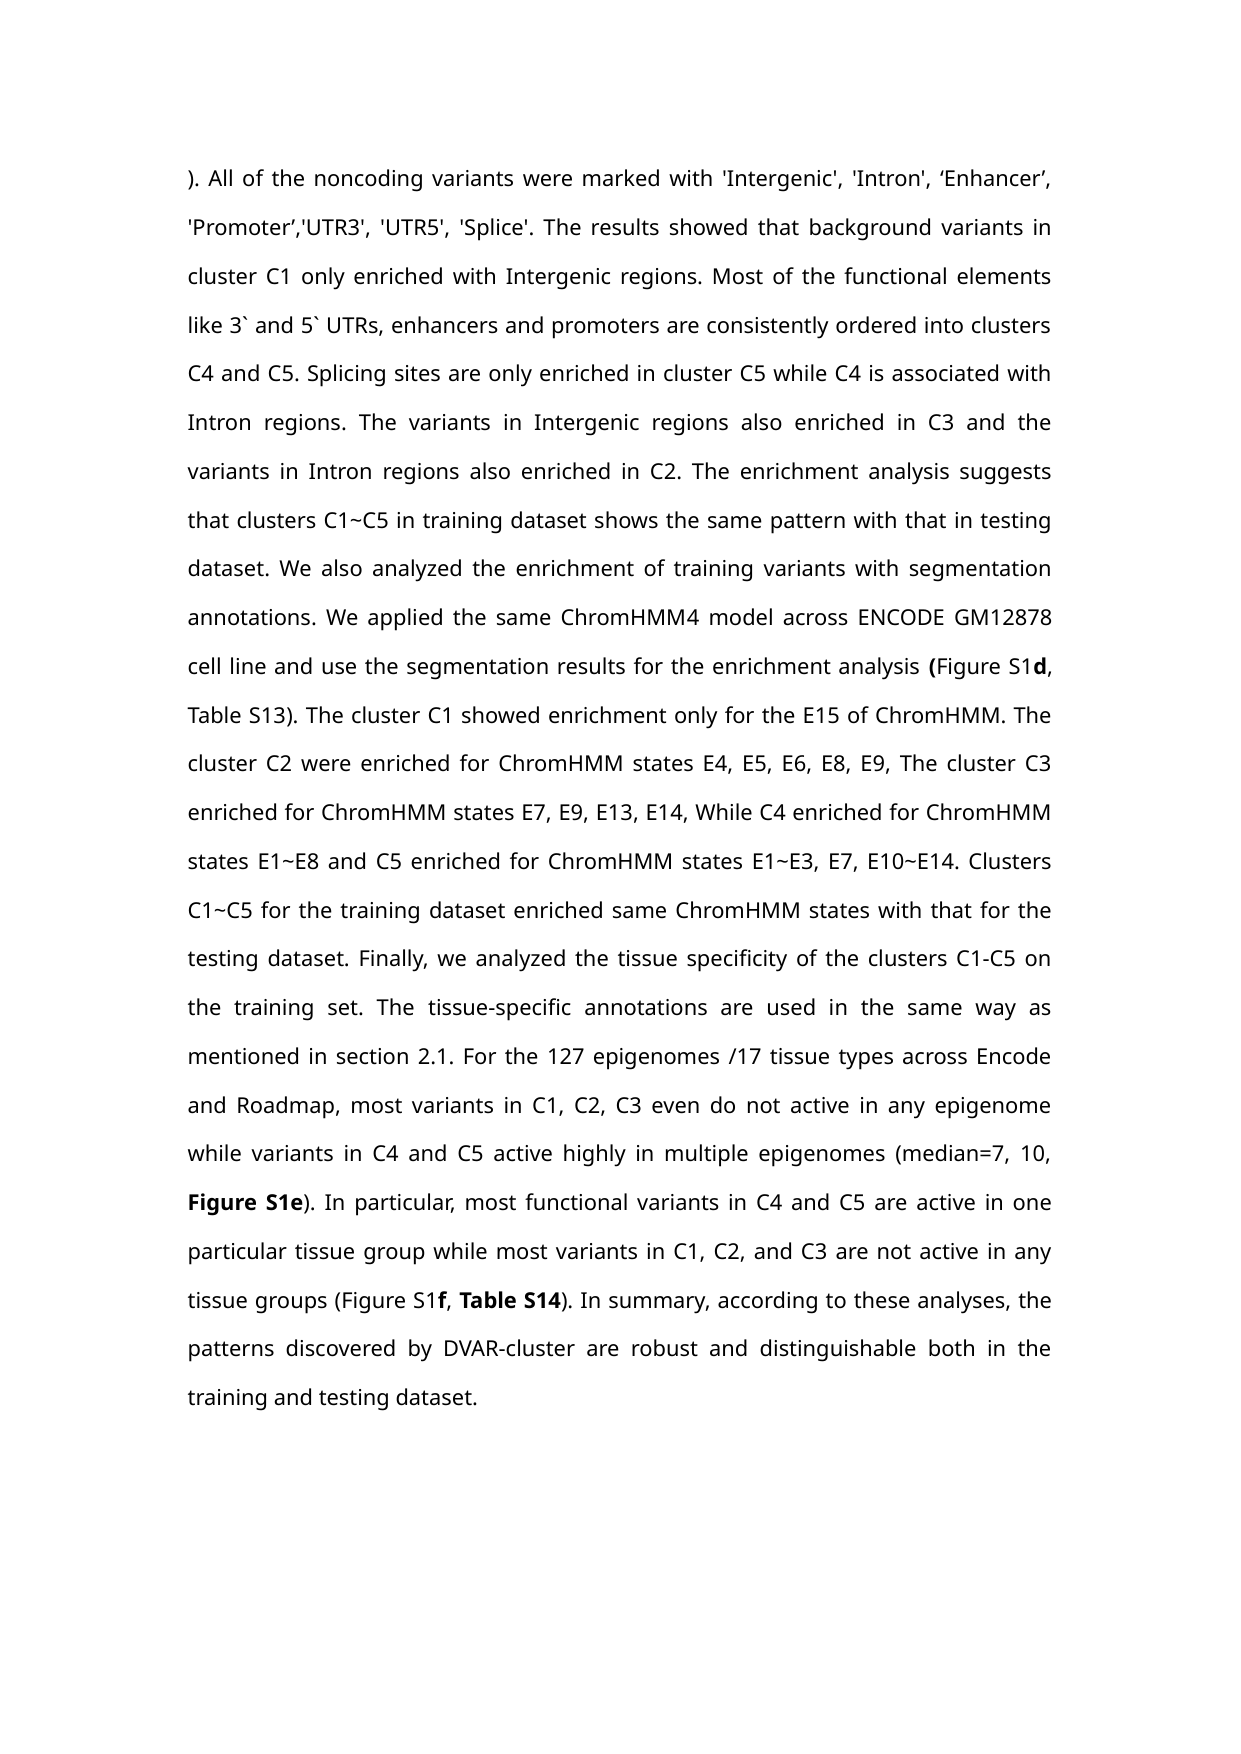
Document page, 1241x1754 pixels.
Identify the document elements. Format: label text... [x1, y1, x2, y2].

text Table S12). All of the noncoding variants were marked with 'Intergenic', 'Intron', ‘Enhancer’, 'Promoter’,'UTR3', 'UTR5', 'Splice'. The results showed that background variants in cluster C1 only enriched with Intergenic regions. Most of the functional elements like 3` and 5` UTRs, enhancers and promoters are consistently ordered into clusters C4 and C5. Splicing sites are only enriched in cluster C5 while C4 is associated with Intron regions. The variants in Intergenic regions also enriched in C3 and the variants in Intron regions also enriched in C2. The enrichment analysis suggests that clusters C1~C5 in training dataset shows the same pattern with that in testing dataset. We also analyzed the enrichment of training variants with segmentation annotations. We applied the same ChromHMM4 model across ENCODE GM12878 cell line and use the segmentation results for the enrichment analysis (Figure S1d, Table S13). The cluster C1 showed enrichment only for the E15 of ChromHMM. The cluster C2 were enriched for ChromHMM states E4, E5, E6, E8, E9, The cluster C3 enriched for ChromHMM states E7, E9, E13, E14, While C4 enriched for ChromHMM states E1~E8 and C5 enriched for ChromHMM states E1~E3, E7, E10~E14. Clusters C1~C5 for the training dataset enriched same ChromHMM states with that for the testing dataset. Finally, we analyzed the tissue specificity of the clusters C1-C5 on the training set. The tissue-specific annotations are used in the same way as mentioned in section 2.1. For the 127 epigenomes /17 tissue types across Encode and Roadmap, most variants in C1, C2, C3 even do not active in any epigenome while variants in C4 and C5 active highly in multiple epigenomes (median=7, 10, Figure S1e). In particular, most functional variants in C4 and C5 are active in one particular tissue group while most variants in C1, C2, and C3 are not active in any tissue groups (Figure S1f, Table S14). In summary, according to these analyses, the patterns discovered by DVAR-cluster are robust and distinguishable both in the training and testing dataset. [187, 162, 1053, 1413]
